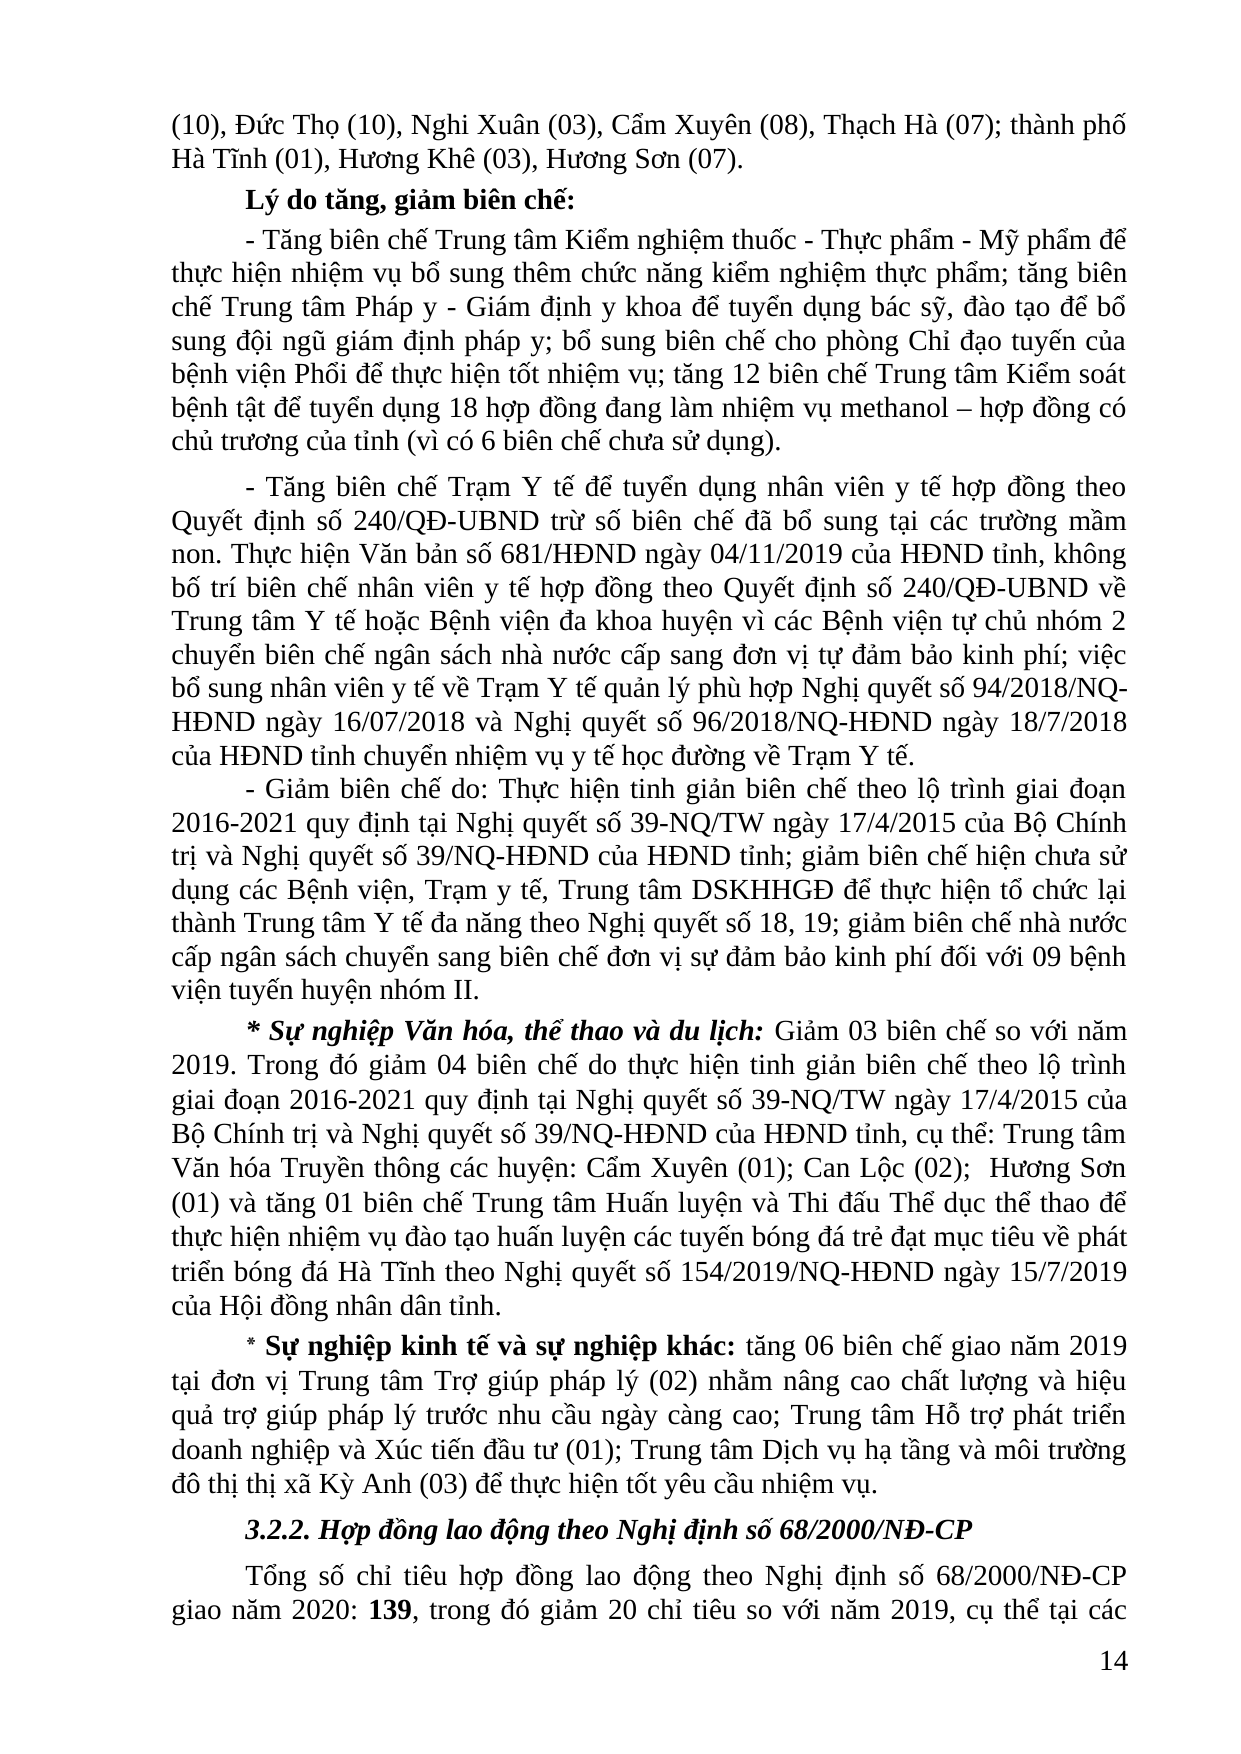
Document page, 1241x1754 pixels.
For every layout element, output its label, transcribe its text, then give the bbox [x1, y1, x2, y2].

text - Tăng biên chế Trung tâm Kiểm nghiệm thuốc - Thực phẩm - Mỹ phẩm để thực hiện nhiệm vụ bổ sung thêm chức năng kiểm nghiệm thực phẩm; tăng biên chế Trung tâm Pháp y - Giám định y khoa để tuyển dụng bác sỹ, đào tạo để bổ sung đội ngũ giám định pháp y; bổ sung biên chế cho phòng Chỉ đạo tuyến của bệnh viện Phổi để thực hiện tốt nhiệm vụ; tăng 12 biên chế Trung tâm Kiểm soát bệnh tật để tuyển dụng 18 hợp đồng đang làm nhiệm vụ methanol – hợp đồng có chủ trương của tỉnh (vì có 6 biên chế chưa sử dụng). [171, 222, 1128, 457]
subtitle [171, 106, 1128, 175]
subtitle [171, 1558, 1128, 1625]
text - Tăng biên chế Trạm Y tế để tuyển dụng nhân viên y tế hợp đồng theo Quyết định số 240/QĐ-UBND trừ số biên chế đã bổ sung tại các trường mầm non. Thực hiện Văn bản số 681/HĐND ngày 04/11/2019 của HĐND tỉnh, không bố trí biên chế nhân viên y tế hợp đồng theo Quyết định số 240/QĐ-UBND về Trung tâm Y tế hoặc Bệnh viện đa khoa huyện vì các Bệnh viện tự chủ nhóm 2 chuyển biên chế ngân sách nhà nước cấp sang đơn vị tự đảm bảo kinh phí; việc bổ sung nhân viên y tế về Trạm Y tế quản lý phù hợp Nghị quyết số 94/2018/NQ-HĐND ngày 16/07/2018 và Nghị quyết số 96/2018/NQ-HĐND ngày 18/7/2018 của HĐND tỉnh chuyển nhiệm vụ y tế học đường về Trạm Y tế. [171, 469, 1128, 771]
subtitle 3.2.2. Hợp đồng lao động theo Nghị định số 68/2000/NĐ-CP [171, 1512, 1128, 1546]
subtitle * Sự nghiệp kinh tế và sự nghiệp khác: tăng 06 biên chế giao năm 2019 tại đơn vị Trung tâm Trợ giúp pháp lý (02) nhằm nâng cao chất lượng và hiệu quả trợ giúp pháp lý trước nhu cầu ngày càng cao; Trung tâm Hỗ trợ phát triển doanh nghiệp và Xúc tiến đầu tư (01); Trung tâm Dịch vụ hạ tầng và môi trường đô thị thị xã Kỳ Anh (03) để thực hiện tốt yêu cầu nhiệm vụ. [171, 1328, 1128, 1500]
subtitle Lý do tăng, giảm biên chế: [171, 181, 1128, 216]
text - Giảm biên chế do: Thực hiện tinh giản biên chế theo lộ trình giai đoạn 2016-2021 quy định tại Nghị quyết số 39-NQ/TW ngày 17/4/2015 của Bộ Chính trị và Nghị quyết số 39/NQ-HĐND của HĐND tỉnh; giảm biên chế hiện chưa sử dụng các Bệnh viện, Trạm y tế, Trung tâm DSKHHGĐ để thực hiện tổ chức lại thành Trung tâm Y tế đa năng theo Nghị quyết số 18, 19; giảm biên chế nhà nước cấp ngân sách chuyển sang biên chế đơn vị sự đảm bảo kinh phí đối với 09 bệnh viện tuyến huyện nhóm II. [171, 771, 1128, 1006]
subtitle * Sự nghiệp Văn hóa, thể thao và du lịch: Giảm 03 biên chế so với năm 2019. Trong đó giảm 04 biên chế do thực hiện tinh giản biên chế theo lộ trình giai đoạn 2016-2021 quy định tại Nghị quyết số 39-NQ/TW ngày 17/4/2015 của Bộ Chính trị và Nghị quyết số 39/NQ-HĐND của HĐND tỉnh, cụ thể: Trung tâm Văn hóa Truyền thông các huyện: Cẩm Xuyên (01); Can Lộc (02); Hương Sơn (01) và tăng 01 biên chế Trung tâm Huấn luyện và Thi đấu Thể dục thể thao để thực hiện nhiệm vụ đào tạo huấn luyện các tuyến bóng đá trẻ đạt mục tiêu về phát triển bóng đá Hà Tĩnh theo Nghị quyết số 154/2019/NQ-HĐND ngày 15/7/2019 của Hội đồng nhân dân tỉnh. [171, 1012, 1128, 1322]
